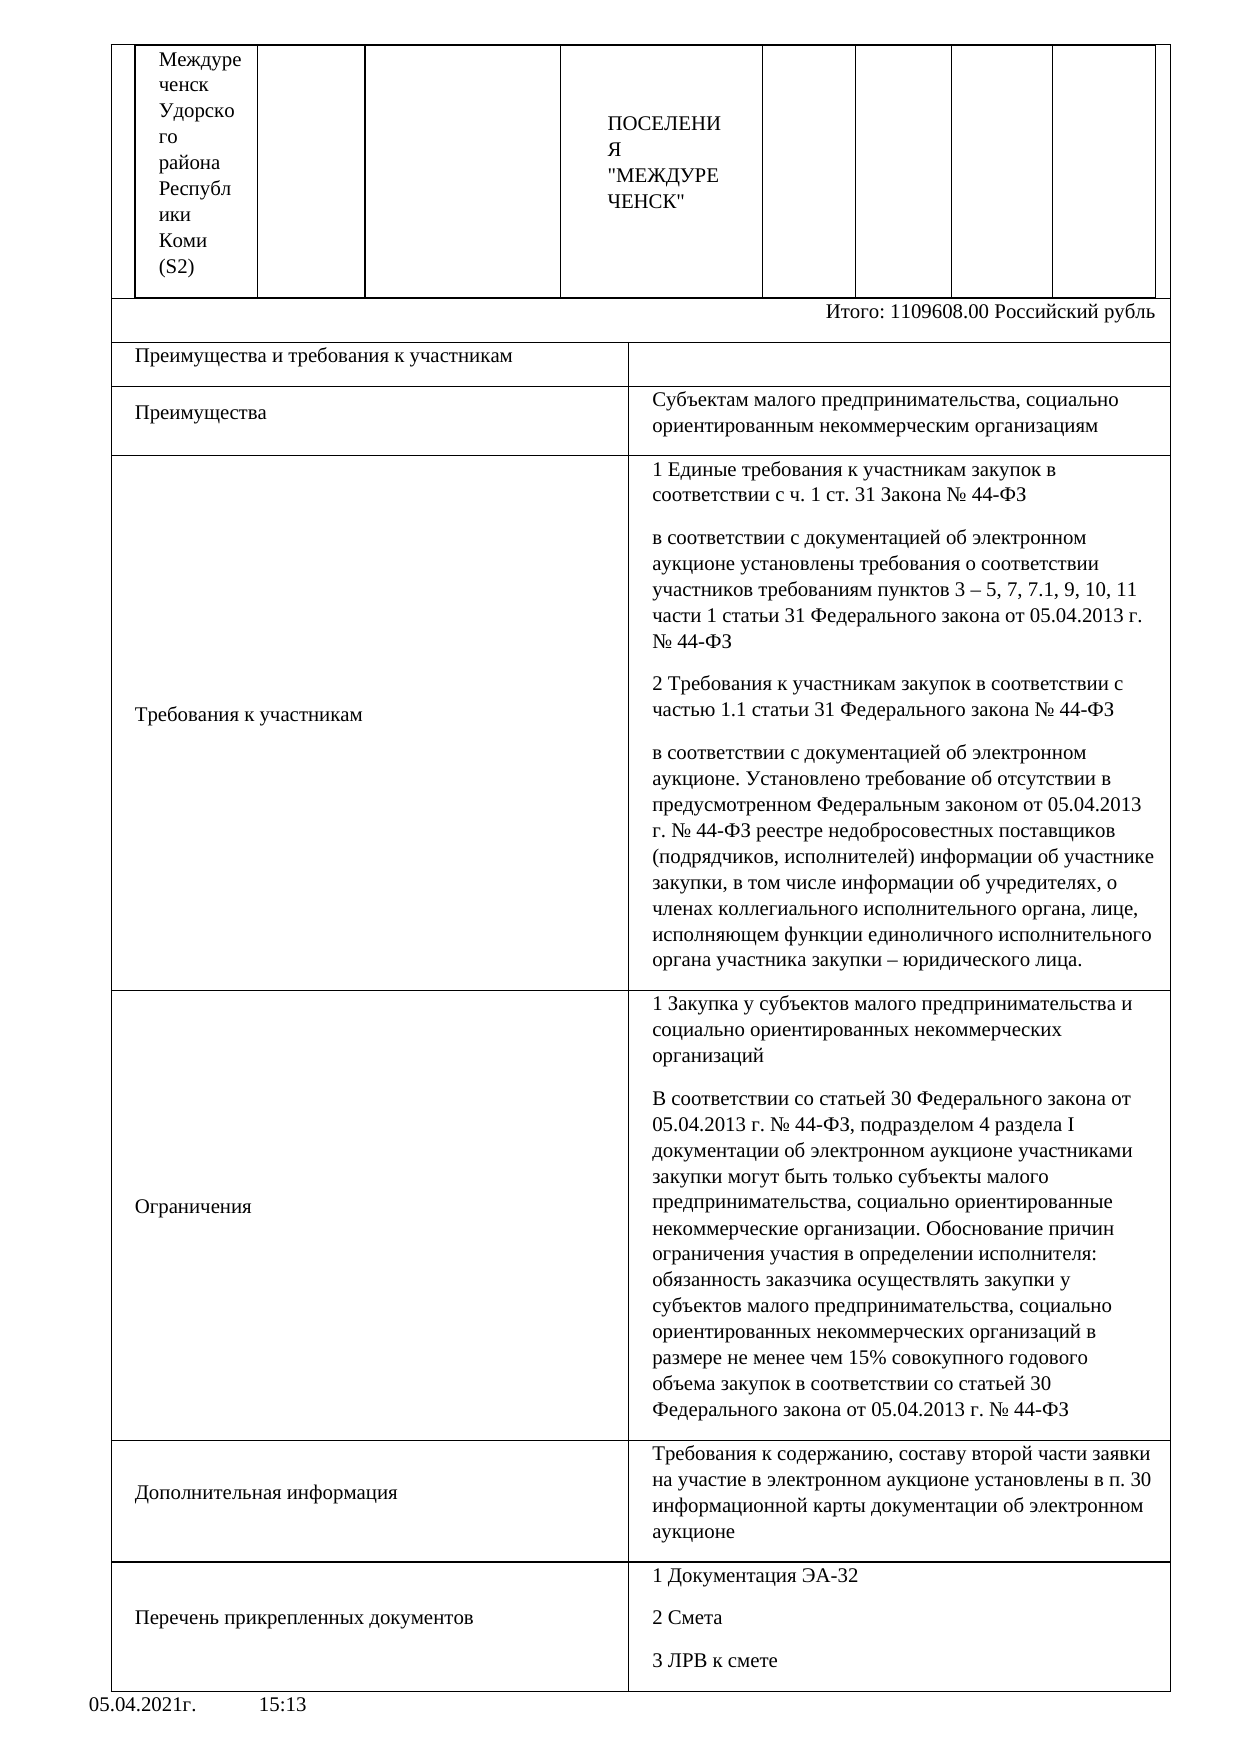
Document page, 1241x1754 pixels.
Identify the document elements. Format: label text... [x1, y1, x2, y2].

table_cell 1 Документация ЭА-32 2 Смета 3 ЛРВ к смете [629, 1563, 1170, 1691]
table_cell Преимущества [112, 387, 628, 455]
table_cell [1156, 45, 1170, 298]
table_cell [952, 46, 1052, 297]
table_cell [629, 343, 1170, 386]
table_cell [856, 46, 951, 297]
table_cell Итого: 1109608.00 Российский рубль [112, 299, 1170, 342]
table_cell [136, 46, 257, 297]
table_cell [763, 46, 855, 297]
table_cell [258, 46, 364, 297]
table_cell Дополнительная информация [112, 1441, 628, 1561]
table_cell [561, 46, 762, 297]
table_cell [366, 46, 560, 297]
table_cell Требования к участникам [112, 456, 628, 990]
table_cell Субъектам малого предпринимательства, социально ориентированным некоммерческим организациям [629, 387, 1170, 455]
table_cell 1 Закупка у субъектов малого предпринимательства и социально ориентированных некоммерческих организаций В соответствии со статьей 30 Федерального закона от 05.04.2013 г. № 44-ФЗ, подразделом 4 раздела I документации об электронном аукционе участниками закупки могут быть только субъекты малого предпринимательства, социально ориентированные некоммерческие организации. Обоснование причин ограничения участия в определении исполнителя: обязанность заказчика осуществлять закупки у субъектов малого предпринимательства, социально ориентированных некоммерческих организаций в размере не менее чем 15% совокупного годового объема закупок в соответствии со статьей 30 Федерального закона от 05.04.2013 г. № 44-ФЗ [629, 991, 1170, 1440]
table_cell [112, 45, 134, 298]
table_cell [1053, 46, 1155, 297]
table_cell Требования к содержанию, составу второй части заявки на участие в электронном аукционе установлены в п. 30 информационной карты документации об электронном аукционе [629, 1441, 1170, 1561]
table_cell Преимущества и требования к участникам [112, 343, 628, 386]
table_cell Перечень прикрепленных документов [112, 1563, 628, 1691]
table_cell Ограничения [112, 991, 628, 1440]
text 05.04.2021г. 15:13 [89, 1692, 1181, 1716]
table_cell 1 Единые требования к участникам закупок в соответствии с ч. 1 ст. 31 Закона № 44-ФЗ в соответствии с документацией об электронном аукционе установлены требования о соответствии участников требованиям пунктов 3 – 5, 7, 7.1, 9, 10, 11 части 1 статьи 31 Федерального закона от 05.04.2013 г. № 44-ФЗ 2 Требования к участникам закупок в соответствии с частью 1.1 статьи 31 Федерального закона № 44-ФЗ в соответствии с документацией об электронном аукционе. Установлено требование об отсутствии в предусмотренном Федеральным законом от 05.04.2013 г. № 44-ФЗ реестре недобросовестных поставщиков (подрядчиков, исполнителей) информации об участнике закупки, в том числе информации об учредителях, о членах коллегиального исполнительного органа, лице, исполняющем функции единоличного исполнительного органа участника закупки – юридического лица. [629, 456, 1170, 990]
